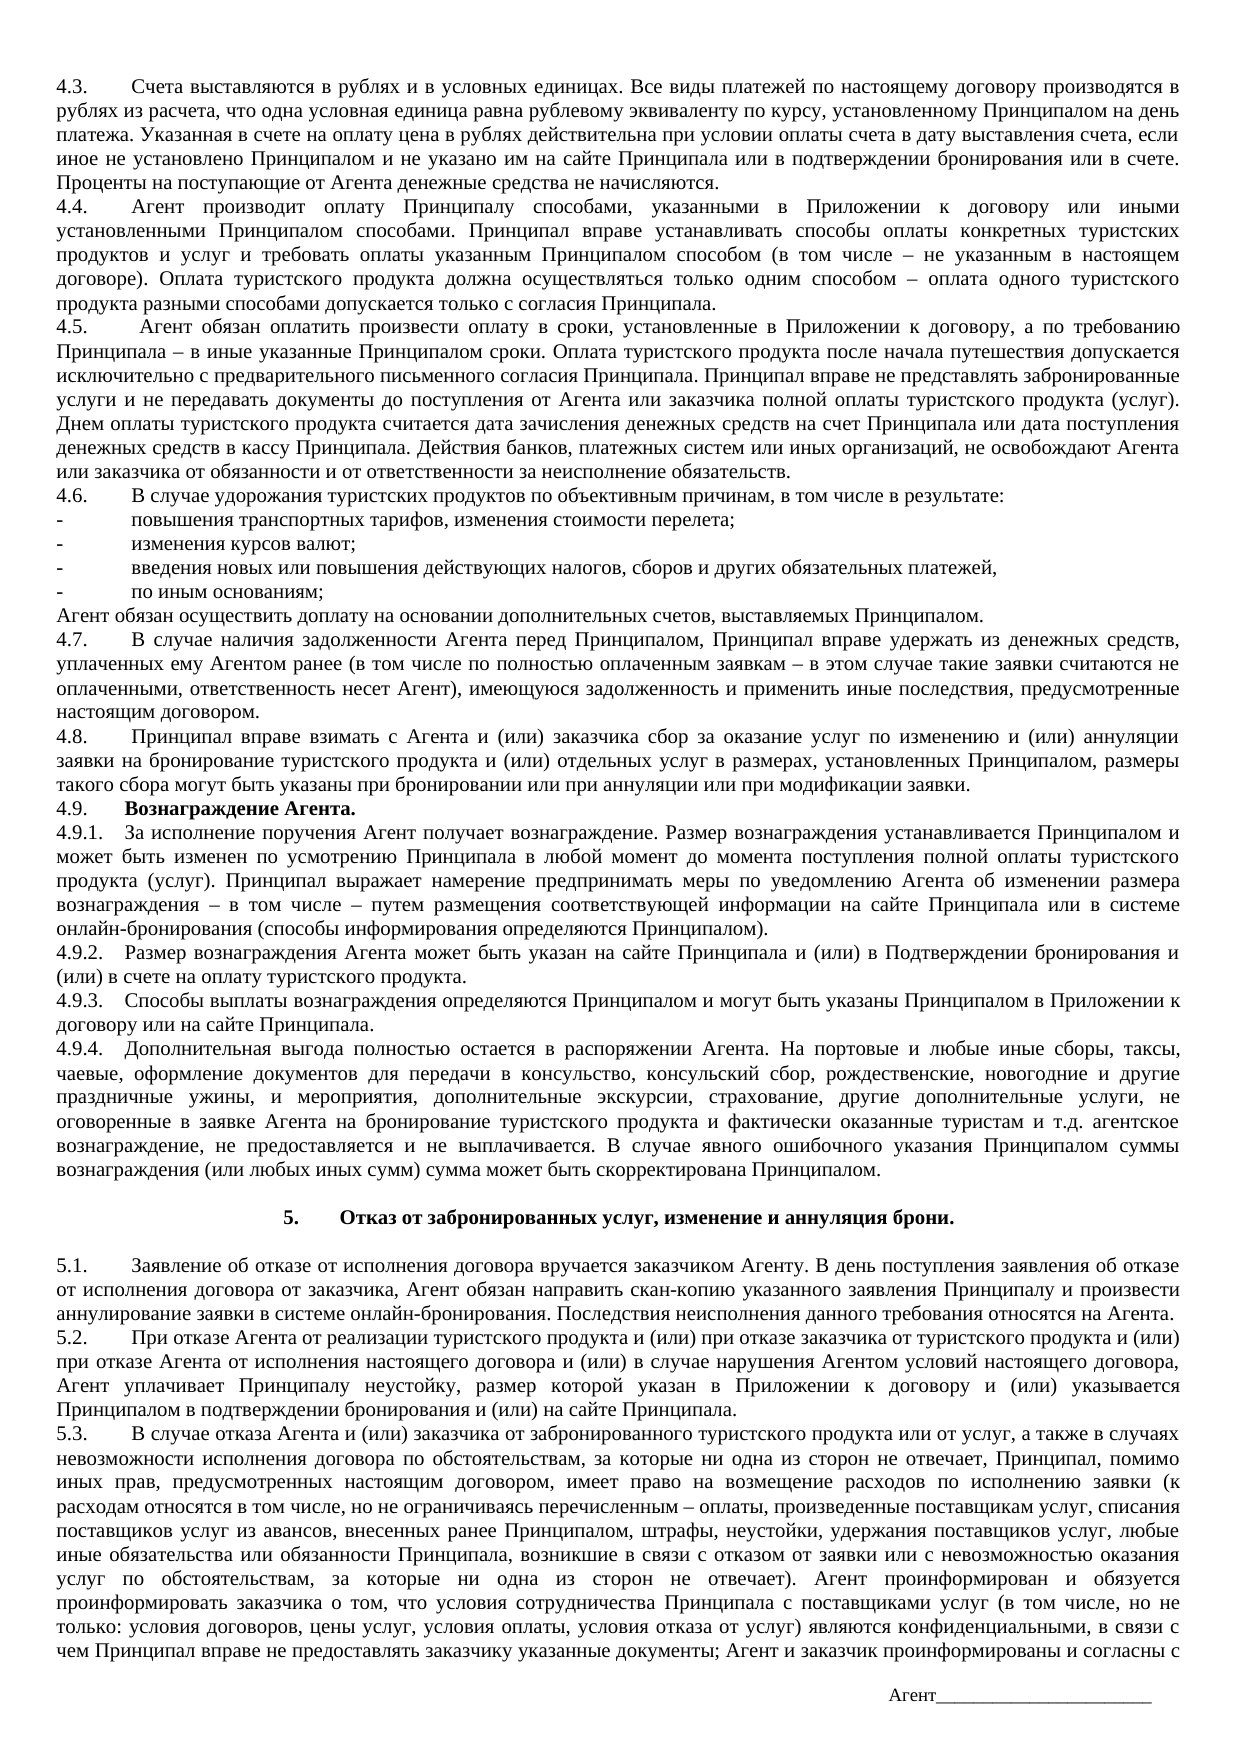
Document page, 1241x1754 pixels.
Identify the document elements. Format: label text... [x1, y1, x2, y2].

list За исполнение поручения Агент получает вознаграждение. Размер вознаграждения устанавливается Принципалом и может быть изменен по усмотрению Принципала в любой момент до момента поступления полной оплаты туристского продукта (услуг). Принципал выражает намерение предпринимать меры по уведомлению Агента об изменении размера вознаграждения – в том числе – путем размещения соответствующей информации на сайте Принципала или в системе онлайн-бронирования (способы информирования определяются Принципалом). [56, 820, 1181, 940]
list Заявление об отказе от исполнения договора вручается заказчиком Агенту. В день поступления заявления об отказе от исполнения договора от заказчика, Агент обязан направить скан-копию указанного заявления Принципалу и произвести аннулирование заявки в системе онлайн-бронирования. Последствия неисполнения данного требования относятся на Агента. [56, 1253, 1181, 1325]
list по иным основаниям; [56, 579, 1181, 603]
list введения новых или повышения действующих налогов, сборов и других обязательных платежей, [56, 555, 1181, 579]
list Агент производит оплату Принципалу способами, указанными в Приложении к договору или иными установленными Принципалом способами. Принципал вправе устанавливать способы оплаты конкретных туристских продуктов и услуг и требовать оплаты указанным Принципалом способом (в том числе – не указанным в настоящем договоре). Оплата туристского продукта должна осуществляться только одним способом – оплата одного туристского продукта разными способами допускается только с согласия Принципала. [56, 194, 1181, 314]
list Способы выплаты вознаграждения определяются Принципалом и могут быть указаны Принципалом в Приложении к договору или на сайте Принципала. [56, 988, 1181, 1036]
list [56, 1421, 1181, 1662]
list Принципал вправе взимать с Агента и (или) заказчика сбор за оказание услуг по изменению и (или) аннуляции заявки на бронирование туристского продукта и (или) отдельных услуг в размерах, установленных Принципалом, размеры такого сбора могут быть указаны при бронировании или при аннуляции или при модификации заявки. [56, 723, 1181, 796]
list Счета выставляются в рублях и в условных единицах. Все виды платежей по настоящему договору производятся в рублях из расчета, что одна условная единица равна рублевому эквиваленту по курсу, установленному Принципалом на день платежа. Указанная в счете на оплату цена в рублях действительна при условии оплаты счета в дату выставления счета, если иное не установлено Принципалом и не указано им на сайте Принципала или в подтверждении бронирования или в счете. Проценты на поступающие от Агента денежные средства не начисляются. [56, 74, 1181, 194]
list Отказ от забронированных услуг, изменение и аннуляция брони. [56, 1205, 1181, 1229]
text Агент обязан осуществить доплату на основании дополнительных счетов, выставляемых Принципалом. [56, 603, 1181, 627]
list Дополнительная выгода полностью остается в распоряжении Агента. На портовые и любые иные сборы, таксы, чаевые, оформление документов для передачи в консульство, консульский сбор, рождественские, новогодние и другие праздничные ужины, и мероприятия, дополнительные экскурсии, страхование, другие дополнительные услуги, не оговоренные в заявке Агента на бронирование туристского продукта и фактически оказанные туристам и т.д. агентское вознаграждение, не предоставляется и не выплачивается. В случае явного ошибочного указания Принципалом суммы вознаграждения (или любых иных сумм) сумма может быть скорректирована Принципалом. [56, 1036, 1181, 1181]
list Размер вознаграждения Агента может быть указан на сайте Принципала и (или) в Подтверждении бронирования и (или) в счете на оплату туристского продукта. [56, 940, 1181, 988]
list В случае удорожания туристских продуктов по объективным причинам, в том числе в результате: [56, 483, 1181, 507]
list При отказе Агента от реализации туристского продукта и (или) при отказе заказчика от туристского продукта и (или) при отказе Агента от исполнения настоящего договора и (или) в случае нарушения Агентом условий настоящего договора, Агент уплачивает Принципалу неустойку, размер которой указан в Приложении к договору и (или) указывается Принципалом в подтверждении бронирования и (или) на сайте Принципала. [56, 1325, 1181, 1421]
list Агент обязан оплатить произвести оплату в сроки, установленные в Приложении к договору, а по требованию Принципала – в иные указанные Принципалом сроки. Оплата туристского продукта после начала путешествия допускается исключительно с предварительного письменного согласия Принципала. Принципал вправе не представлять забронированные услуги и не передавать документы до поступления от Агента или заказчика полной оплаты туристского продукта (услуг). Днем оплаты туристского продукта считается дата зачисления денежных средств на счет Принципала или дата поступления денежных средств в кассу Принципала. Действия банков, платежных систем или иных организаций, не освобождают Агента или заказчика от обязанности и от ответственности за неисполнение обязательств. [56, 314, 1181, 483]
list изменения курсов валют; [56, 531, 1181, 555]
list повышения транспортных тарифов, изменения стоимости перелета; [56, 507, 1181, 531]
list В случае наличия задолженности Агента перед Принципалом, Принципал вправе удержать из денежных средств, уплаченных ему Агентом ранее (в том числе по полностью оплаченным заявкам – в этом случае такие заявки считаются не оплаченными, ответственность несет Агент), имеющуюся задолженность и применить иные последствия, предусмотренные настоящим договором. [56, 627, 1181, 723]
list Вознаграждение Агента. [56, 796, 1181, 820]
